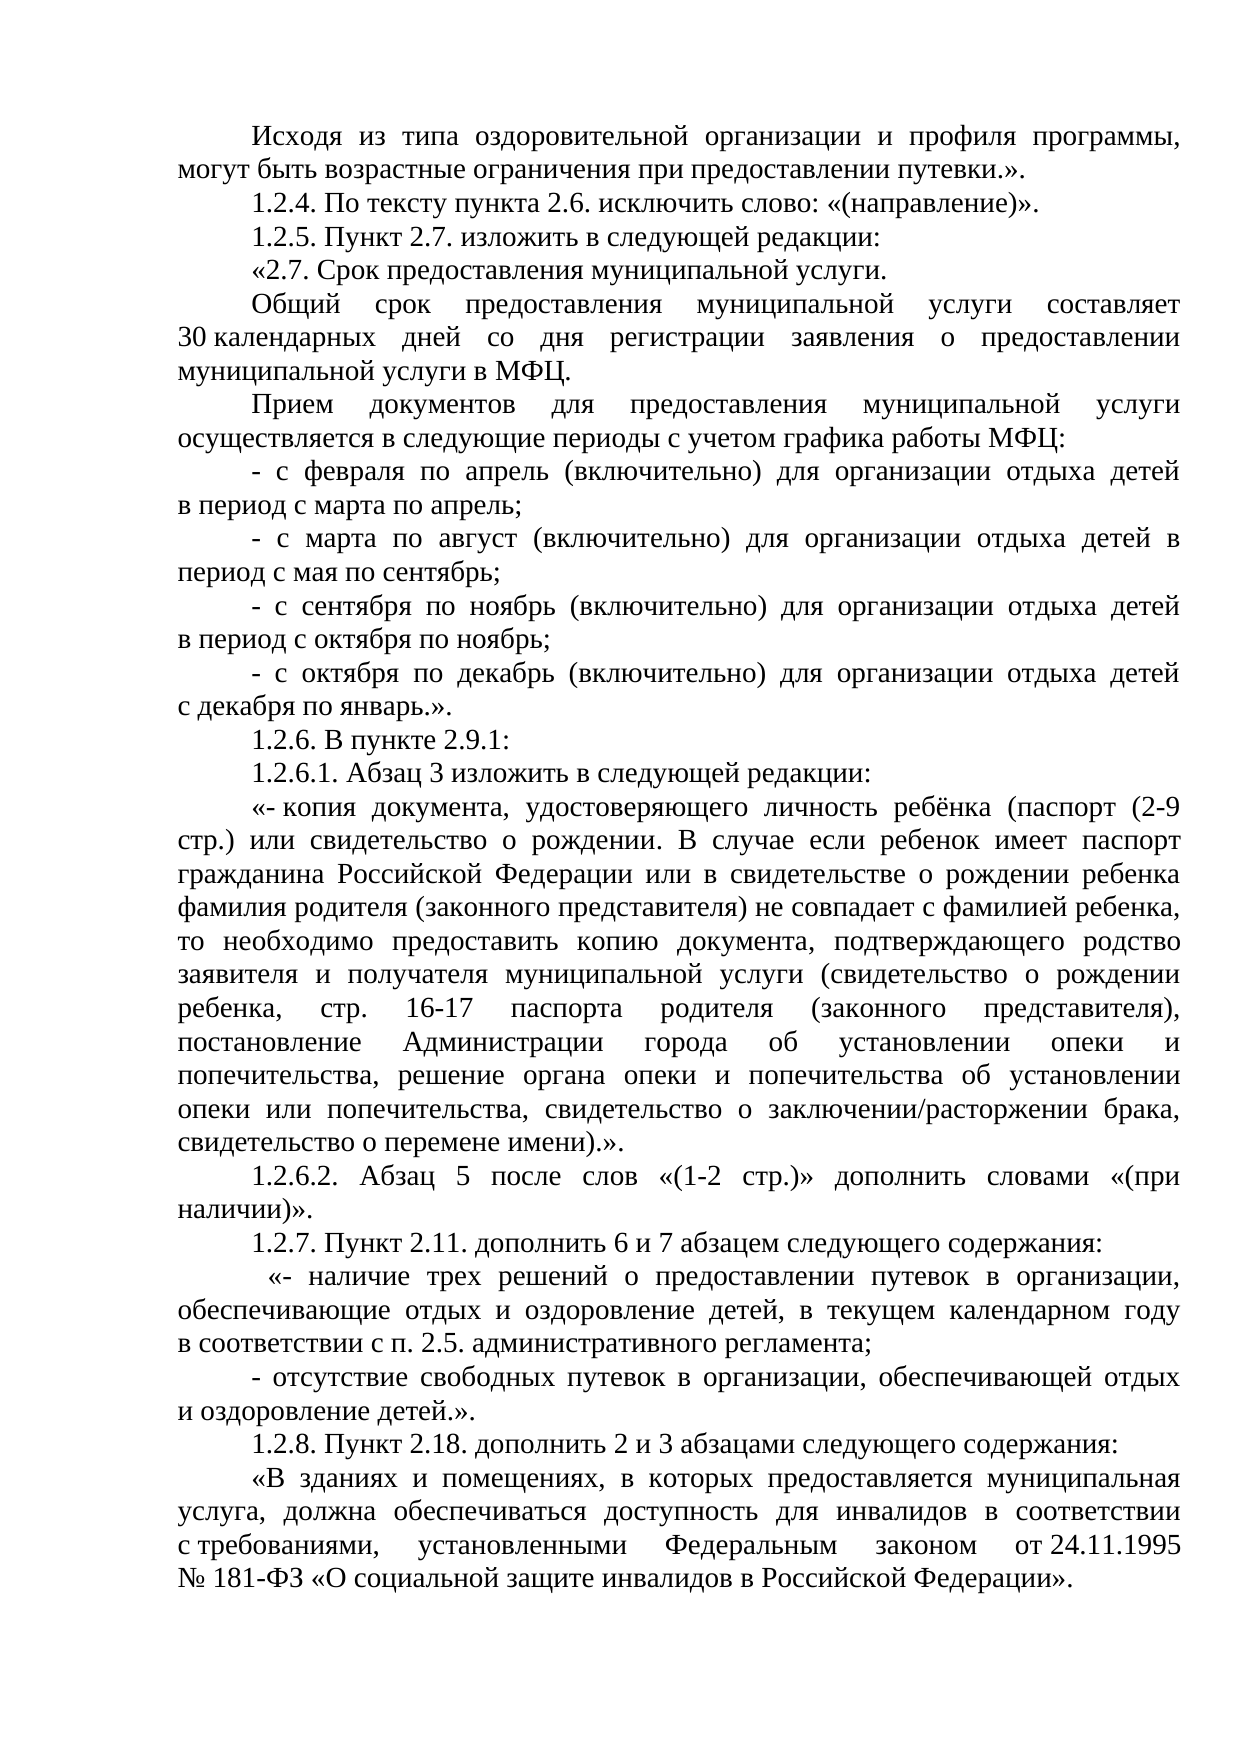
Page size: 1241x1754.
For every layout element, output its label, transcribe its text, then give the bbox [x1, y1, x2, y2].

text «В зданиях и помещениях, в которых предоставляется муниципальная услуга, должна обеспечиваться доступность для инвалидов в соответствии с требованиями, установленными Федеральным законом от 24.11.1995 № 181-ФЗ «О социальной защите инвалидов в Российской Федерации». [177, 1460, 1181, 1594]
text 1.2.5. Пункт 2.7. изложить в следующей редакции: [177, 219, 1181, 252]
text «- наличие трех решений о предоставлении путевок в организации, обеспечивающие отдых и оздоровление детей, в текущем календарном году в соответствии с п. 2.5. административного регламента; [177, 1258, 1181, 1359]
text Исходя из типа оздоровительной организации и профиля программы, могут быть возрастные ограничения при предоставлении путевки.». [177, 118, 1181, 185]
text - с февраля по апрель (включительно) для организации отдыха детей в период с марта по апрель; [177, 453, 1181, 521]
text Прием документов для предоставления муниципальной услуги осуществляется в следующие периоды с учетом графика работы МФЦ: [177, 386, 1181, 453]
text - с октября по декабрь (включительно) для организации отдыха детей с декабря по январь.». [177, 655, 1181, 722]
text «- копия документа, удостоверяющего личность ребёнка (паспорт (2-9 стр.) или свидетельство о рождении. В случае если ребенок имеет паспорт гражданина Российской Федерации или в свидетельстве о рождении ребенка фамилия родителя (законного представителя) не совпадает с фамилией ребенка, то необходимо предоставить копию документа, подтверждающего родство заявителя и получателя муниципальной услуги (свидетельство о рождении ребенка, стр. 16-17 паспорта родителя (законного представителя), постановление Администрации города об установлении опеки и попечительства, решение органа опеки и попечительства об установлении опеки или попечительства, свидетельство о заключении/расторжении брака, свидетельство о перемене имени).». [177, 789, 1181, 1158]
text 1.2.6. В пункте 2.9.1: [177, 722, 1181, 755]
text 1.2.6.2. Абзац 5 после слов «(1-2 стр.)» дополнить словами «(при наличии)». [177, 1158, 1181, 1225]
text 1.2.6.1. Абзац 3 изложить в следующей редакции: [177, 755, 1181, 789]
text 1.2.7. Пункт 2.11. дополнить 6 и 7 абзацем следующего содержания: [177, 1225, 1181, 1258]
text - отсутствие свободных путевок в организации, обеспечивающей отдых и оздоровление детей.». [177, 1359, 1181, 1426]
text 1.2.4. По тексту пункта 2.6. исключить слово: «(направление)». [177, 185, 1181, 219]
text - с сентября по ноябрь (включительно) для организации отдыха детей в период с октября по ноябрь; [177, 588, 1181, 655]
text - с марта по август (включительно) для организации отдыха детей в период с мая по сентябрь; [177, 521, 1181, 588]
text «2.7. Срок предоставления муниципальной услуги. [177, 252, 1181, 286]
text Общий срок предоставления муниципальной услуги составляет 30 календарных дней со дня регистрации заявления о предоставлении муниципальной услуги в МФЦ. [177, 286, 1181, 386]
text 1.2.8. Пункт 2.18. дополнить 2 и 3 абзацами следующего содержания: [177, 1426, 1181, 1460]
